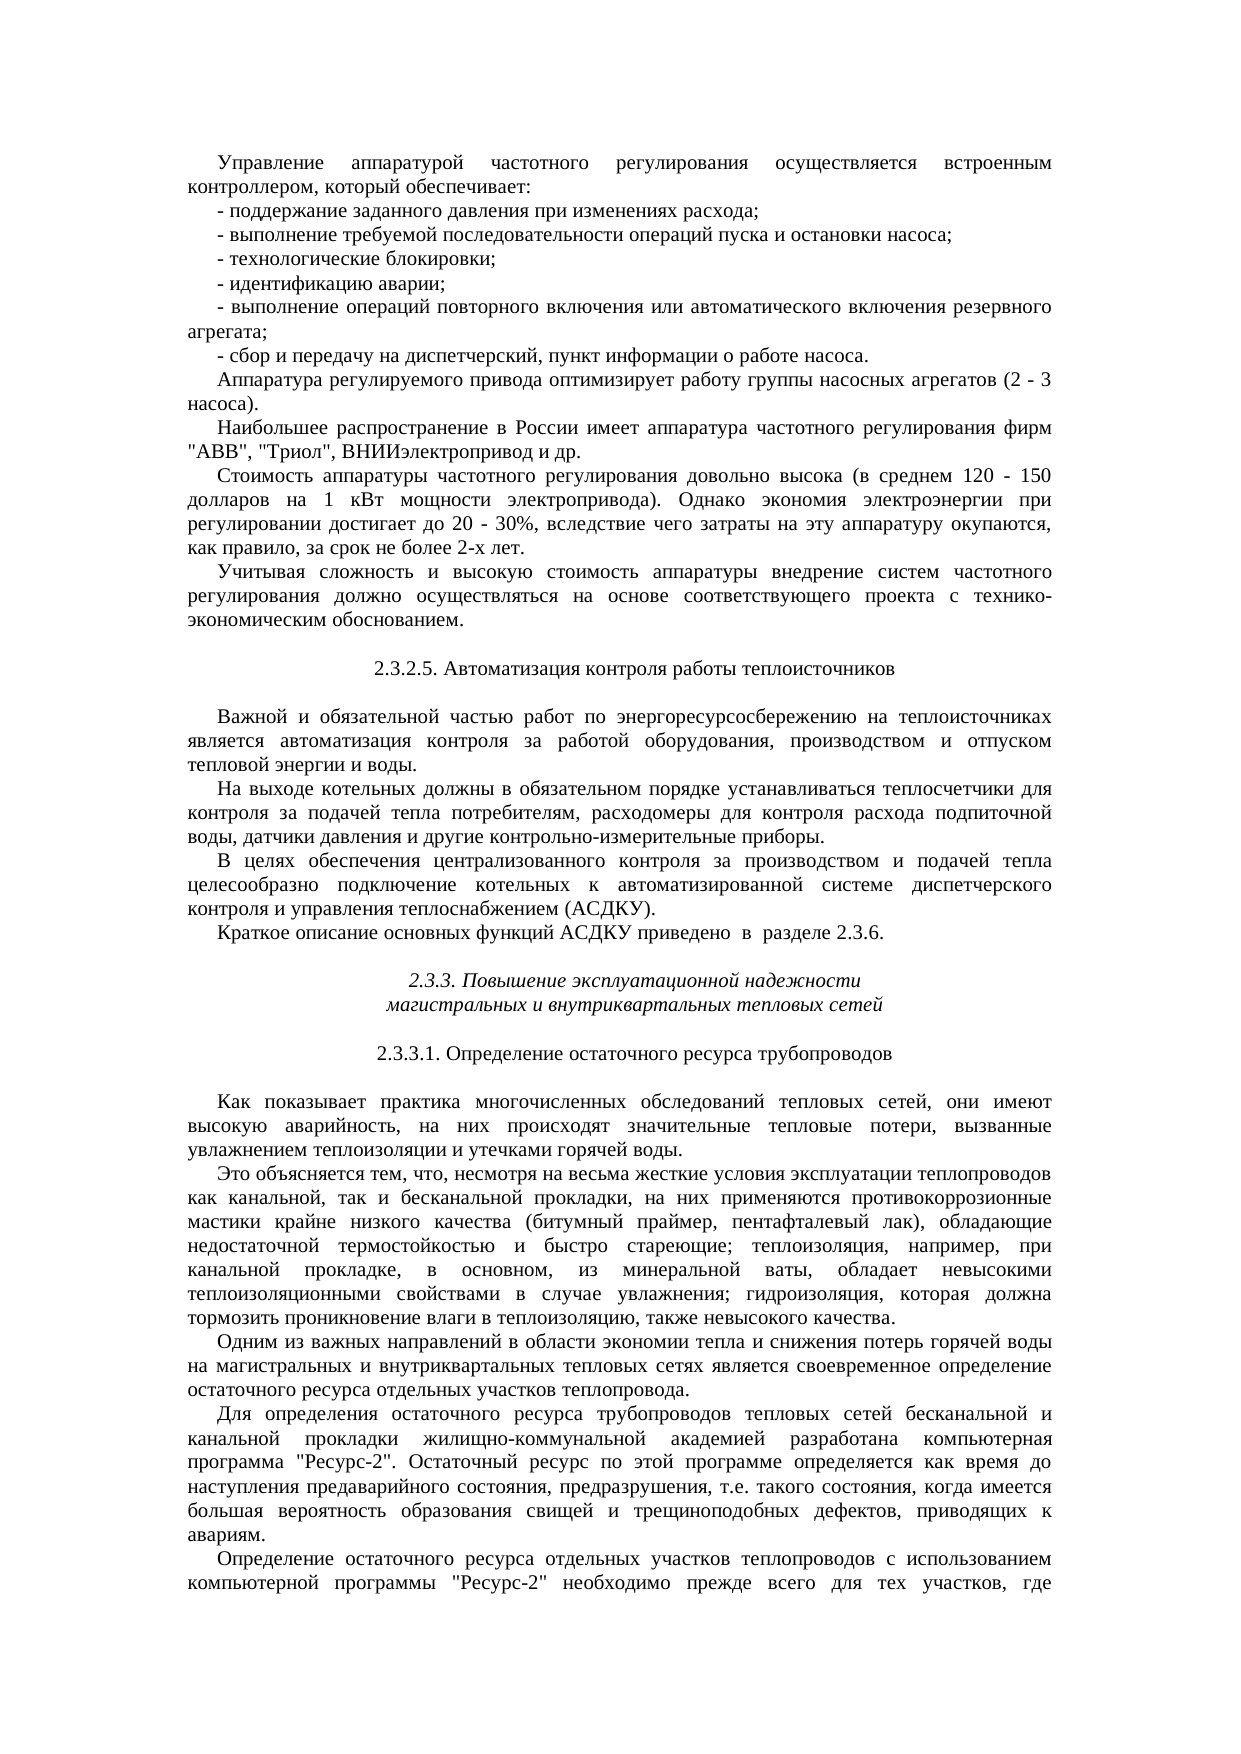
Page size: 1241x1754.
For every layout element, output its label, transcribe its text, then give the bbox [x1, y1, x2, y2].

text Это объясняется тем, что, несмотря на весьма жесткие условия эксплуатации теплопроводов как канальной, так и бесканальной прокладки, на них применяются противокоррозионные мастики крайне низкого качества (битумный праймер, пентафталевый лак), обладающие недостаточной термостойкостью и быстро стареющие; теплоизоляция, например, при канальной прокладке, в основном, из минеральной ваты, обладает невысокими теплоизоляционными свойствами в случае увлажнения; гидроизоляция, которая должна тормозить проникновение влаги в теплоизоляцию, также невысокого качества. [187, 1161, 1053, 1329]
subtitle магистральных и внутриквартальных тепловых сетей [187, 992, 1053, 1016]
text Наибольшее распространение в России имеет аппаратура частотного регулирования фирм "АВВ", "Триол", ВНИИэлектропривод и др. [187, 415, 1053, 463]
text - сбор и передачу на диспетчерский, пункт информации о работе насоса. [187, 342, 1053, 367]
text - идентификацию аварии; [187, 270, 1053, 294]
text Важной и обязательной частью работ по энергоресурсосбережению на теплоисточниках является автоматизация контроля за работой оборудования, производством и отпуском тепловой энергии и воды. [187, 703, 1053, 776]
text Для определения остаточного ресурса трубопроводов тепловых сетей бесканальной и канальной прокладки жилищно-коммунальной академией разработана компьютерная программа "Ресурс-2". Остаточный ресурс по этой программе определяется как время до наступления предаварийного состояния, предразрушения, т.е. такого состояния, когда имеется большая вероятность образования свищей и трещиноподобных дефектов, приводящих к авариям. [187, 1401, 1053, 1546]
text Одним из важных направлений в области экономии тепла и снижения потерь горячей воды на магистральных и внутриквартальных тепловых сетях является своевременное определение остаточного ресурса отдельных участков теплопровода. [187, 1329, 1053, 1401]
text Стоимость аппаратуры частотного регулирования довольно высока (в среднем 120 - 150 долларов на 1 кВт мощности электропривода). Однако экономия электроэнергии при регулировании достигает до 20 - 30%, вследствие чего затраты на эту аппаратуру окупаются, как правило, за срок не более 2-х лет. [187, 463, 1053, 559]
text Как показывает практика многочисленных обследований тепловых сетей, они имеют высокую аварийность, на них происходят значительные тепловые потери, вызванные увлажнением теплоизоляции и утечками горячей воды. [187, 1088, 1053, 1161]
text Управление аппаратурой частотного регулирования осуществляется встроенным контроллером, который обеспечивает: [187, 150, 1053, 198]
text - выполнение операций повторного включения или автоматического включения резервного агрегата; [187, 294, 1053, 342]
text Краткое описание основных функций АСДКУ приведено в разделе 2.3.6. [187, 920, 1053, 944]
text - выполнение требуемой последовательности операций пуска и остановки насоса; [187, 222, 1053, 246]
text На выходе котельных должны в обязательном порядке устанавливаться теплосчетчики для контроля за подачей тепла потребителям, расходомеры для контроля расхода подпиточной воды, датчики давления и другие контрольно-измерительные приборы. [187, 776, 1053, 848]
text Аппаратура регулируемого привода оптимизирует работу группы насосных агрегатов (2 - 3 насоса). [187, 367, 1053, 415]
text - поддержание заданного давления при изменениях расхода; [187, 198, 1053, 222]
text 2.3.2.5. Автоматизация контроля работы теплоисточников [187, 655, 1053, 679]
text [187, 1546, 1053, 1594]
text - технологические блокировки; [187, 246, 1053, 270]
text 2.3.3.1. Определение остаточного ресурса трубопроводов [187, 1040, 1053, 1064]
subtitle 2.3.3. Повышение эксплуатационной надежности [187, 968, 1053, 992]
text В целях обеспечения централизованного контроля за производством и подачей тепла целесообразно подключение котельных к автоматизированной системе диспетчерского контроля и управления теплоснабжением (АСДКУ). [187, 848, 1053, 920]
text Учитывая сложность и высокую стоимость аппаратуры внедрение систем частотного регулирования должно осуществляться на основе соответствующего проекта с технико-экономическим обоснованием. [187, 559, 1053, 631]
